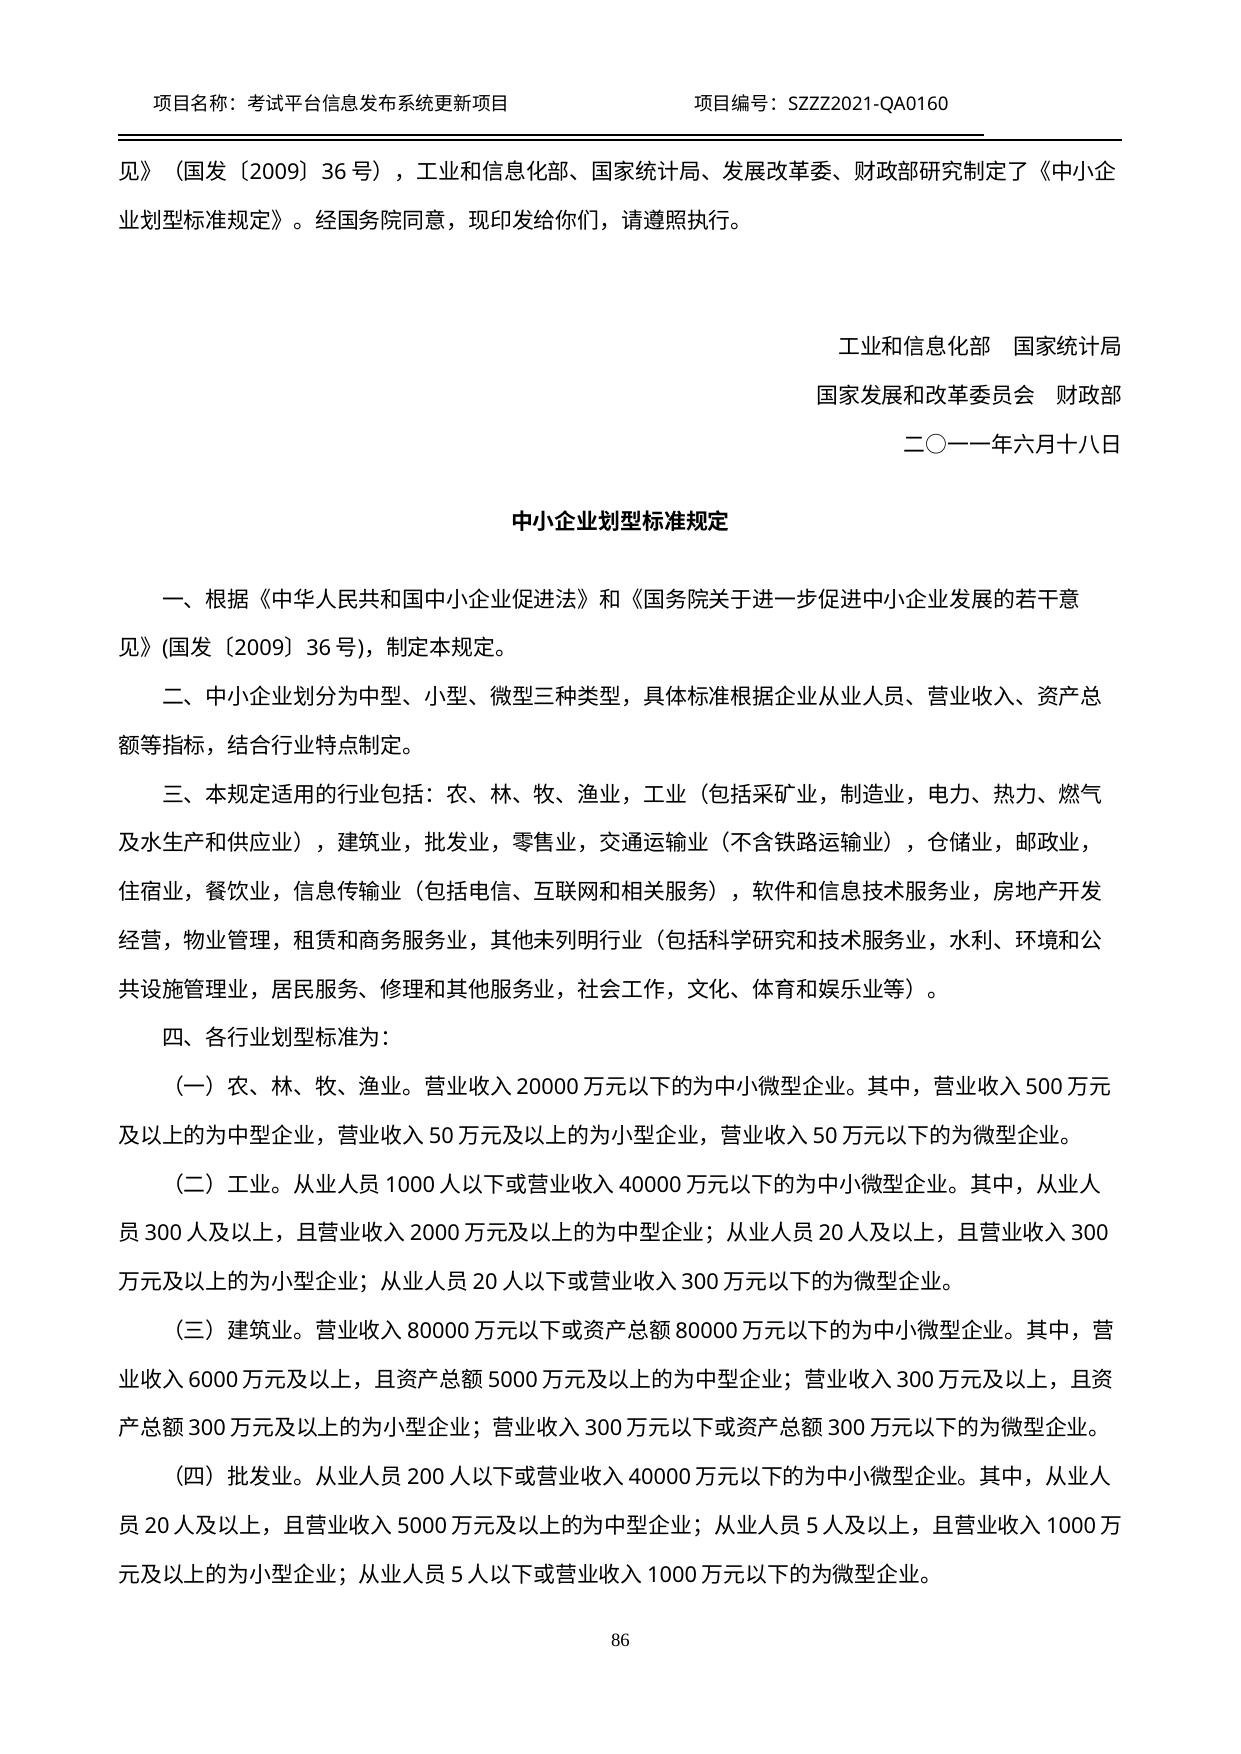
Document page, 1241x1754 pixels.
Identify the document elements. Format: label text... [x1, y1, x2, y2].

text 中小企业划型标准规定 [118, 504, 1122, 536]
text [118, 154, 1122, 235]
text 工业和信息化部 国家统计局 国家发展和改革委员会 财政部 二○一一年六月十八日 [118, 280, 1122, 459]
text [118, 581, 1122, 1589]
